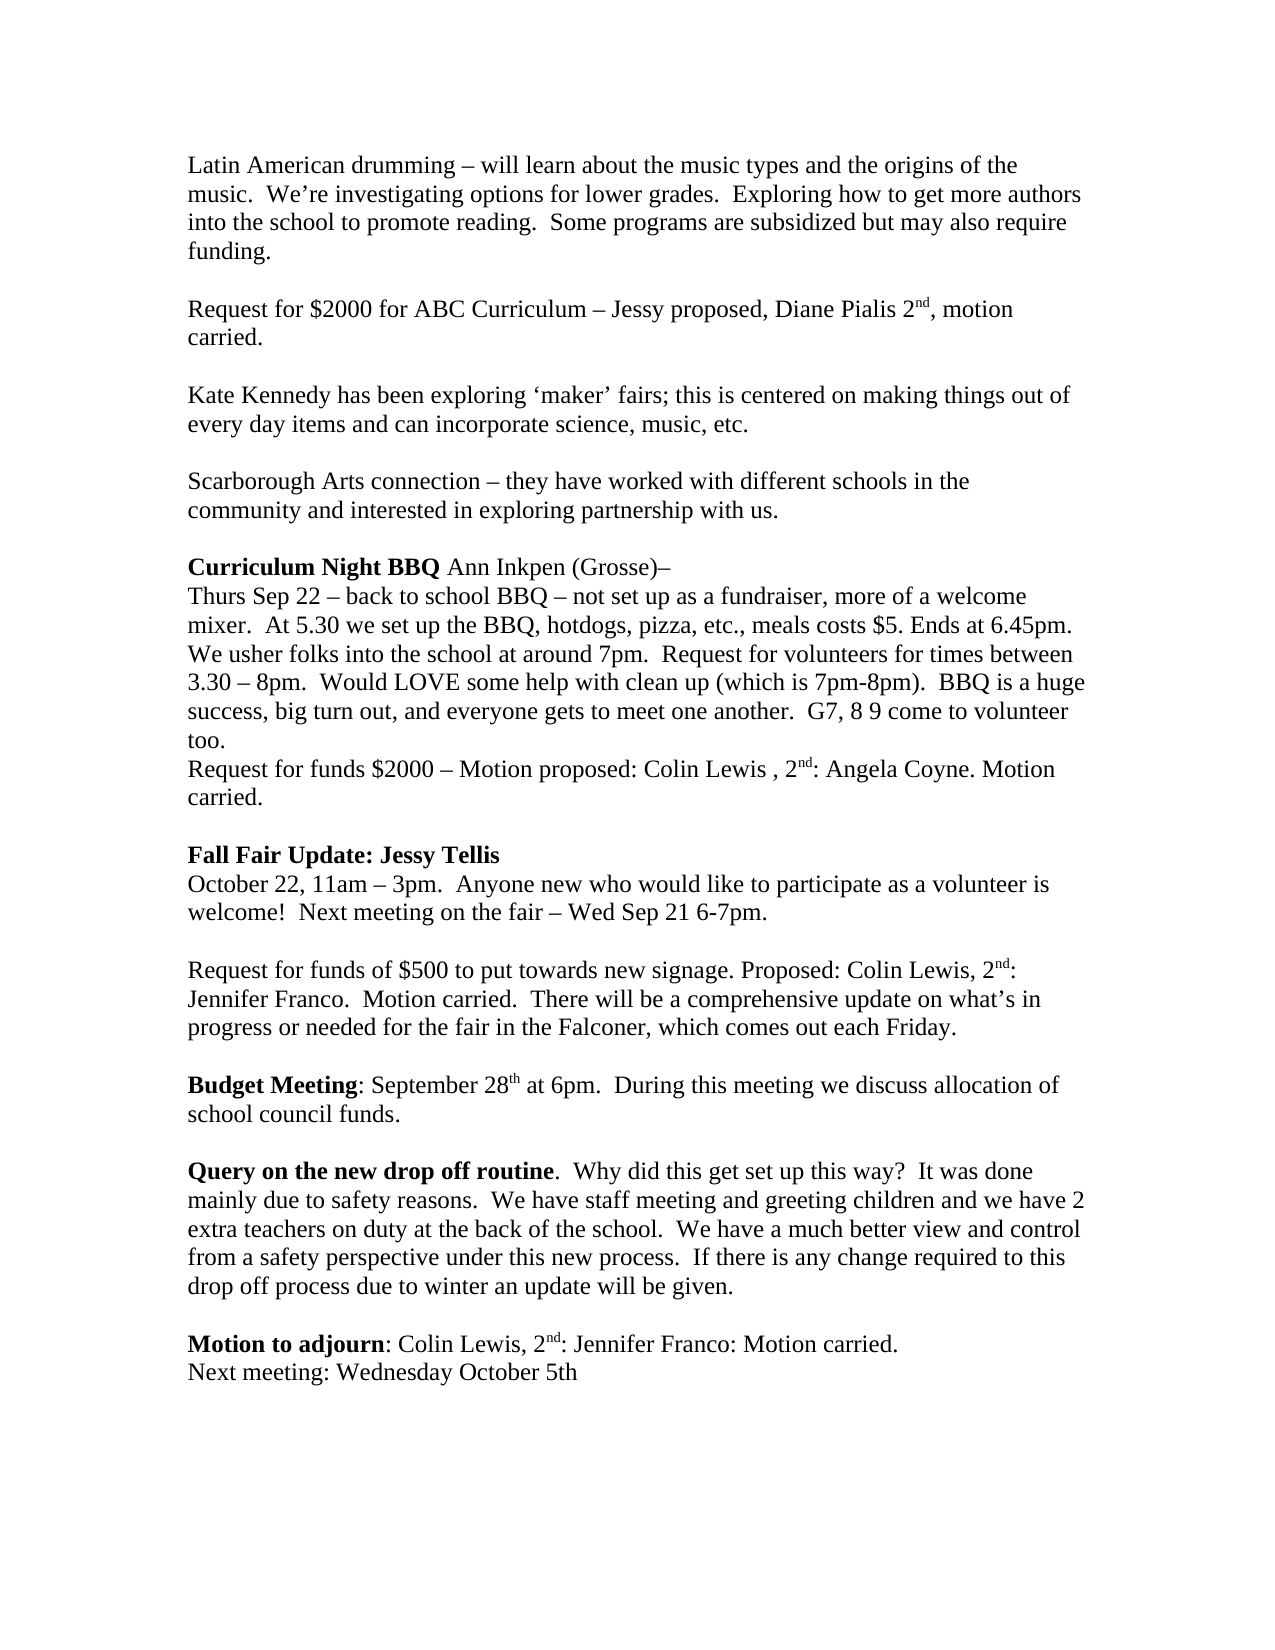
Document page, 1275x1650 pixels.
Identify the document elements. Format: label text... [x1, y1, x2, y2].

text Curriculum Night BBQ Ann Inkpen (Grosse)– [187, 552, 1087, 581]
text Request for funds of $500 to put towards new signage. Proposed: Colin Lewis, 2nd: Jennifer Franco. Motion carried. There will be a comprehensive update on what’s in progress or needed for the fair in the Falconer, which comes out each Friday. [187, 955, 1087, 1041]
text Fall Fair Update: Jessy Tellis [187, 840, 1087, 869]
text Request for $2000 for ABC Curriculum – Jessy proposed, Diane Pialis 2nd, motion carried. [187, 294, 1087, 351]
text Kate Kennedy has been exploring ‘maker’ fairs; this is centered on making things out of every day items and can incorporate science, music, etc. [187, 380, 1087, 437]
text Request for funds $2000 – Motion proposed: Colin Lewis , 2nd: Angela Coyne. Motion carried. [187, 754, 1087, 811]
text Query on the new drop off routine. Why did this get set up this way? It was done mainly due to safety reasons. We have staff meeting and greeting children and we have 2 extra teachers on duty at the back of the school. We have a much better view and control from a safety perspective under this new process. If there is any change required to this drop off process due to winter an update will be given. [187, 1156, 1087, 1300]
text Scarborough Arts connection – they have worked with different schools in the community and interested in exploring partnership with us. [187, 466, 1087, 524]
text Thurs Sep 22 – back to school BBQ – not set up as a fundraiser, more of a welcome mixer. At 5.30 we set up the BBQ, hotdogs, pizza, etc., meals costs $5. Ends at 6.45pm. We usher folks into the school at around 7pm. Request for volunteers for times between 3.30 – 8pm. Would LOVE some help with clean up (which is 7pm-8pm). BBQ is a huge success, big turn out, and everyone gets to meet one another. G7, 8 9 come to volunteer too. [187, 581, 1087, 754]
text Motion to adjourn: Colin Lewis, 2nd: Jennifer Franco: Motion carried. [187, 1329, 1087, 1357]
text October 22, 11am – 3pm. Anyone new who would like to participate as a volunteer is welcome! Next meeting on the fair – Wed Sep 21 6-7pm. [187, 869, 1087, 926]
text Next meeting: Wednesday October 5th [187, 1357, 1087, 1386]
text Budget Meeting: September 28th at 6pm. During this meeting we discuss allocation of school council funds. [187, 1070, 1087, 1127]
text Latin American drumming – will learn about the music types and the origins of the music. We’re investigating options for lower grades. Exploring how to get more authors into the school to promote reading. Some programs are subsidized but may also require funding. [187, 150, 1087, 265]
